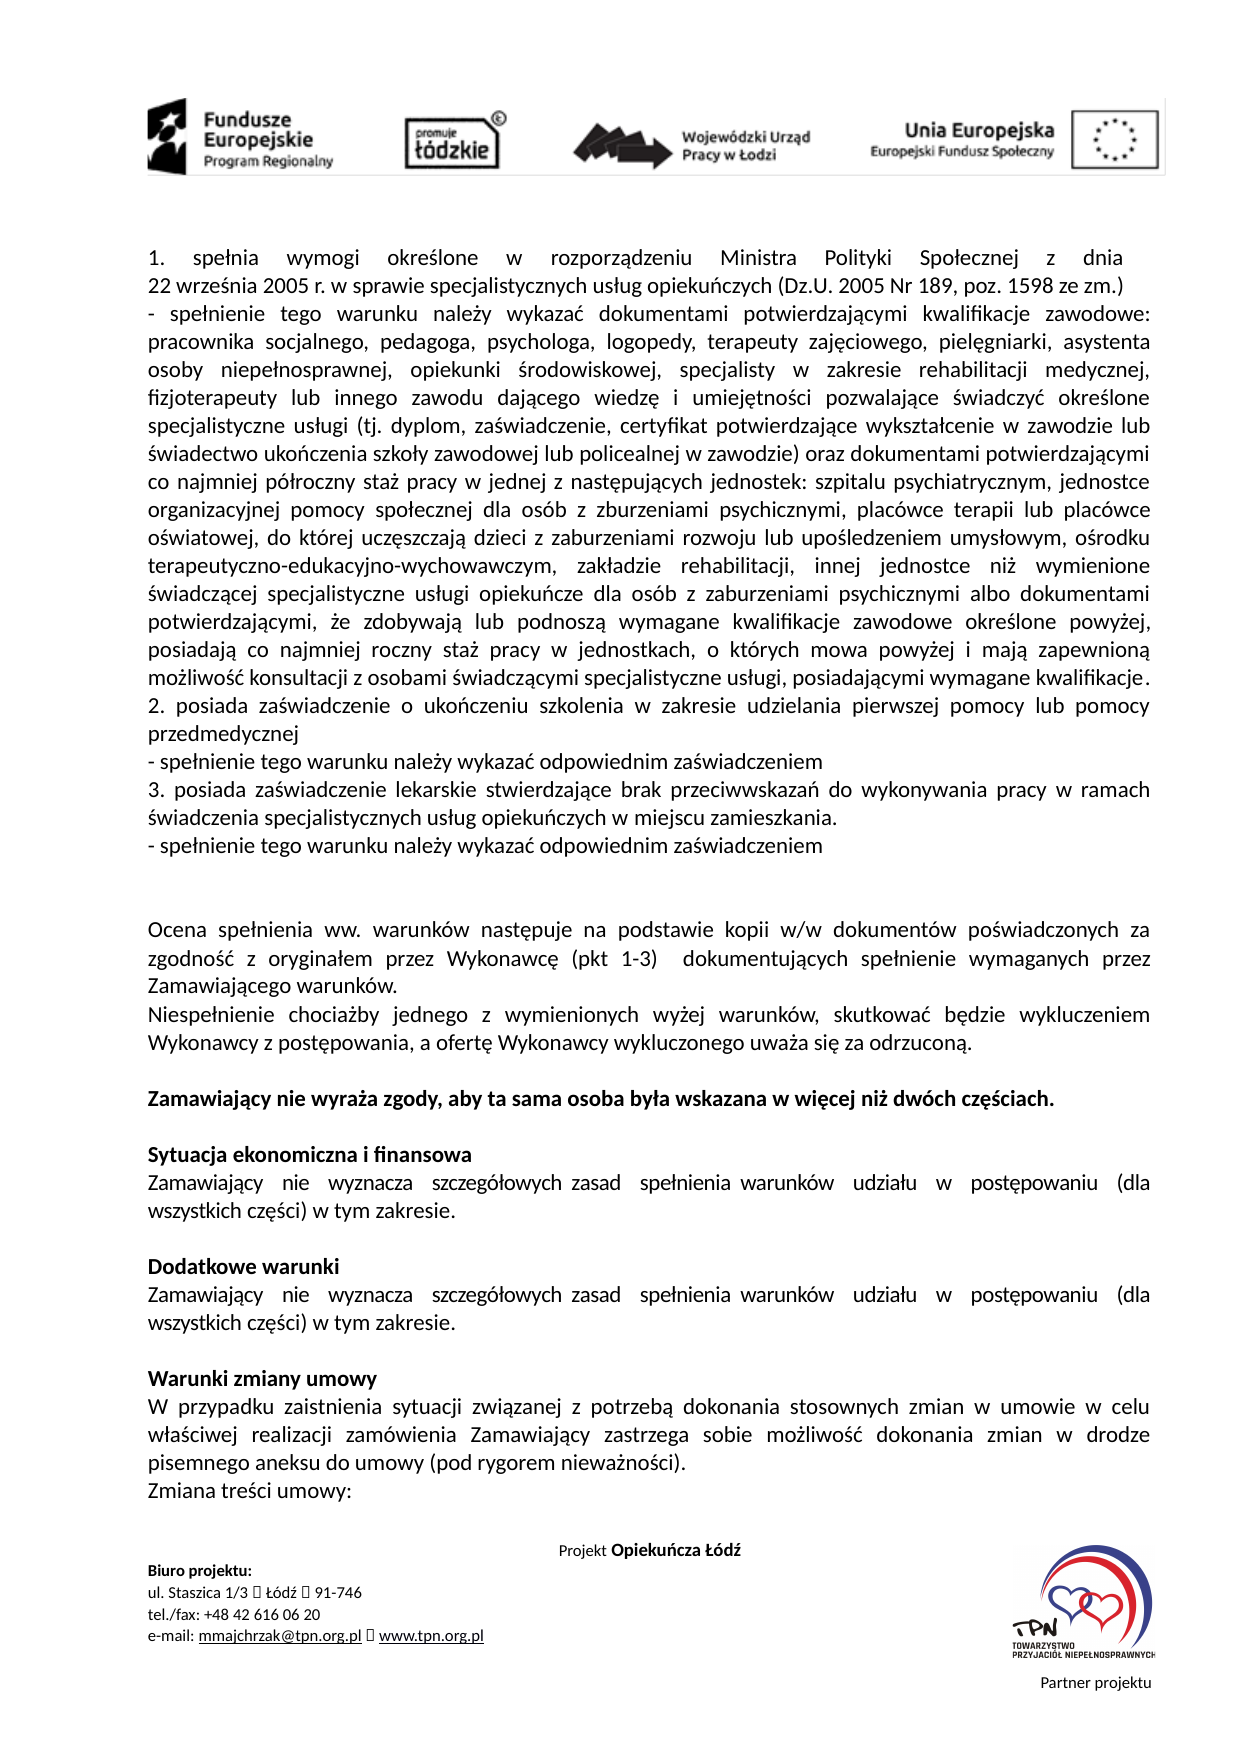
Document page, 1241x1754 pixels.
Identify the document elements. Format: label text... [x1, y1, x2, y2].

text Zamawiający nie wyznacza szczegółowych zasad spełnienia warunków udziału w postępowaniu (dla wszystkich części) w tym zakresie. [148, 1168, 1152, 1224]
text - spełnienie tego warunku należy wykazać odpowiednim zaświadczeniem [148, 747, 1152, 776]
text Niespełnienie chociażby jednego z wymienionych wyżej warunków, skutkować będzie wykluczeniem Wykonawcy z postępowania, a ofertę Wykonawcy wykluczonego uważa się za odrzuconą. [148, 1000, 1152, 1056]
text - spełnienie tego warunku należy wykazać dokumentami potwierdzającymi kwalifikacje zawodowe: pracownika socjalnego, pedagoga, psychologa, logopedy, terapeuty zajęciowego, pielęgniarki, asystenta osoby niepełnosprawnej, opiekunki środowiskowej, specjalisty w zakresie rehabilitacji medycznej, fizjoterapeuty lub innego zawodu dającego wiedzę i umiejętności pozwalające świadczyć określone specjalistyczne usługi (tj. dyplom, zaświadczenie, certyfikat potwierdzające wykształcenie w zawodzie lub świadectwo ukończenia szkoły zawodowej lub policealnej w zawodzie) oraz dokumentami potwierdzającymi co najmniej półroczny staż pracy w jednej z następujących jednostek: szpitalu psychiatrycznym, jednostce organizacyjnej pomocy społecznej dla osób z zburzeniami psychicznymi, placówce terapii lub placówce oświatowej, do której uczęszczają dzieci z zaburzeniami rozwoju lub upośledzeniem umysłowym, ośrodku terapeutyczno-edukacyjno-wychowawczym, zakładzie rehabilitacji, innej jednostce niż wymienione świadczącej specjalistyczne usługi opiekuńcze dla osób z zaburzeniami psychicznymi albo dokumentami potwierdzającymi, że zdobywają lub podnoszą wymagane kwalifikacje zawodowe określone powyżej, posiadają co najmniej roczny staż pracy w jednostkach, o których mowa powyżej i mają zapewnioną możliwość konsultacji z osobami świadczącymi specjalistyczne usługi, posiadającymi wymagane kwalifikacje. [148, 299, 1152, 691]
text 3. posiada zaświadczenie lekarskie stwierdzające brak przeciwwskazań do wykonywania pracy w ramach świadczenia specjalistycznych usług opiekuńczych w miejscu zamieszkania. [148, 776, 1152, 832]
text Warunki zmiany umowy [148, 1364, 1152, 1392]
text Zamawiający nie wyraża zgody, aby ta sama osoba była wskazana w więcej niż dwóch częściach. [148, 1084, 1152, 1112]
text 2. posiada zaświadczenie o ukończeniu szkolenia w zakresie udzielania pierwszej pomocy lub pomocy przedmedycznej [148, 691, 1152, 747]
text Sytuacja ekonomiczna i finansowa [148, 1140, 1152, 1168]
text Zamawiający nie wyznacza szczegółowych zasad spełnienia warunków udziału w postępowaniu (dla wszystkich części) w tym zakresie. [148, 1280, 1152, 1336]
text Dodatkowe warunki [148, 1252, 1152, 1280]
text 1. spełnia wymogi określone w rozporządzeniu Ministra Polityki Społecznej z dnia 22 września 2005 r. w sprawie specjalistycznych usług opiekuńczych (Dz.U. 2005 Nr 189, poz. 1598 ze zm.) [148, 243, 1152, 299]
picture [147, 98, 1167, 177]
text Ocena spełnienia ww. warunków następuje na podstawie kopii w/w dokumentów poświadczonych za zgodność z oryginałem przez Wykonawcę (pkt 1-3) dokumentujących spełnienie wymaganych przez Zamawiającego warunków. [148, 916, 1152, 1000]
text W przypadku zaistnienia sytuacji związanej z potrzebą dokonania stosownych zmian w umowie w celu właściwej realizacji zamówienia Zamawiający zastrzega sobie możliwość dokonania zmian w drodze pisemnego aneksu do umowy (pod rygorem nieważności). [148, 1392, 1152, 1476]
text - spełnienie tego warunku należy wykazać odpowiednim zaświadczeniem [148, 832, 1152, 859]
picture [1012, 1545, 1155, 1658]
text Zmiana treści umowy: [148, 1476, 1152, 1504]
